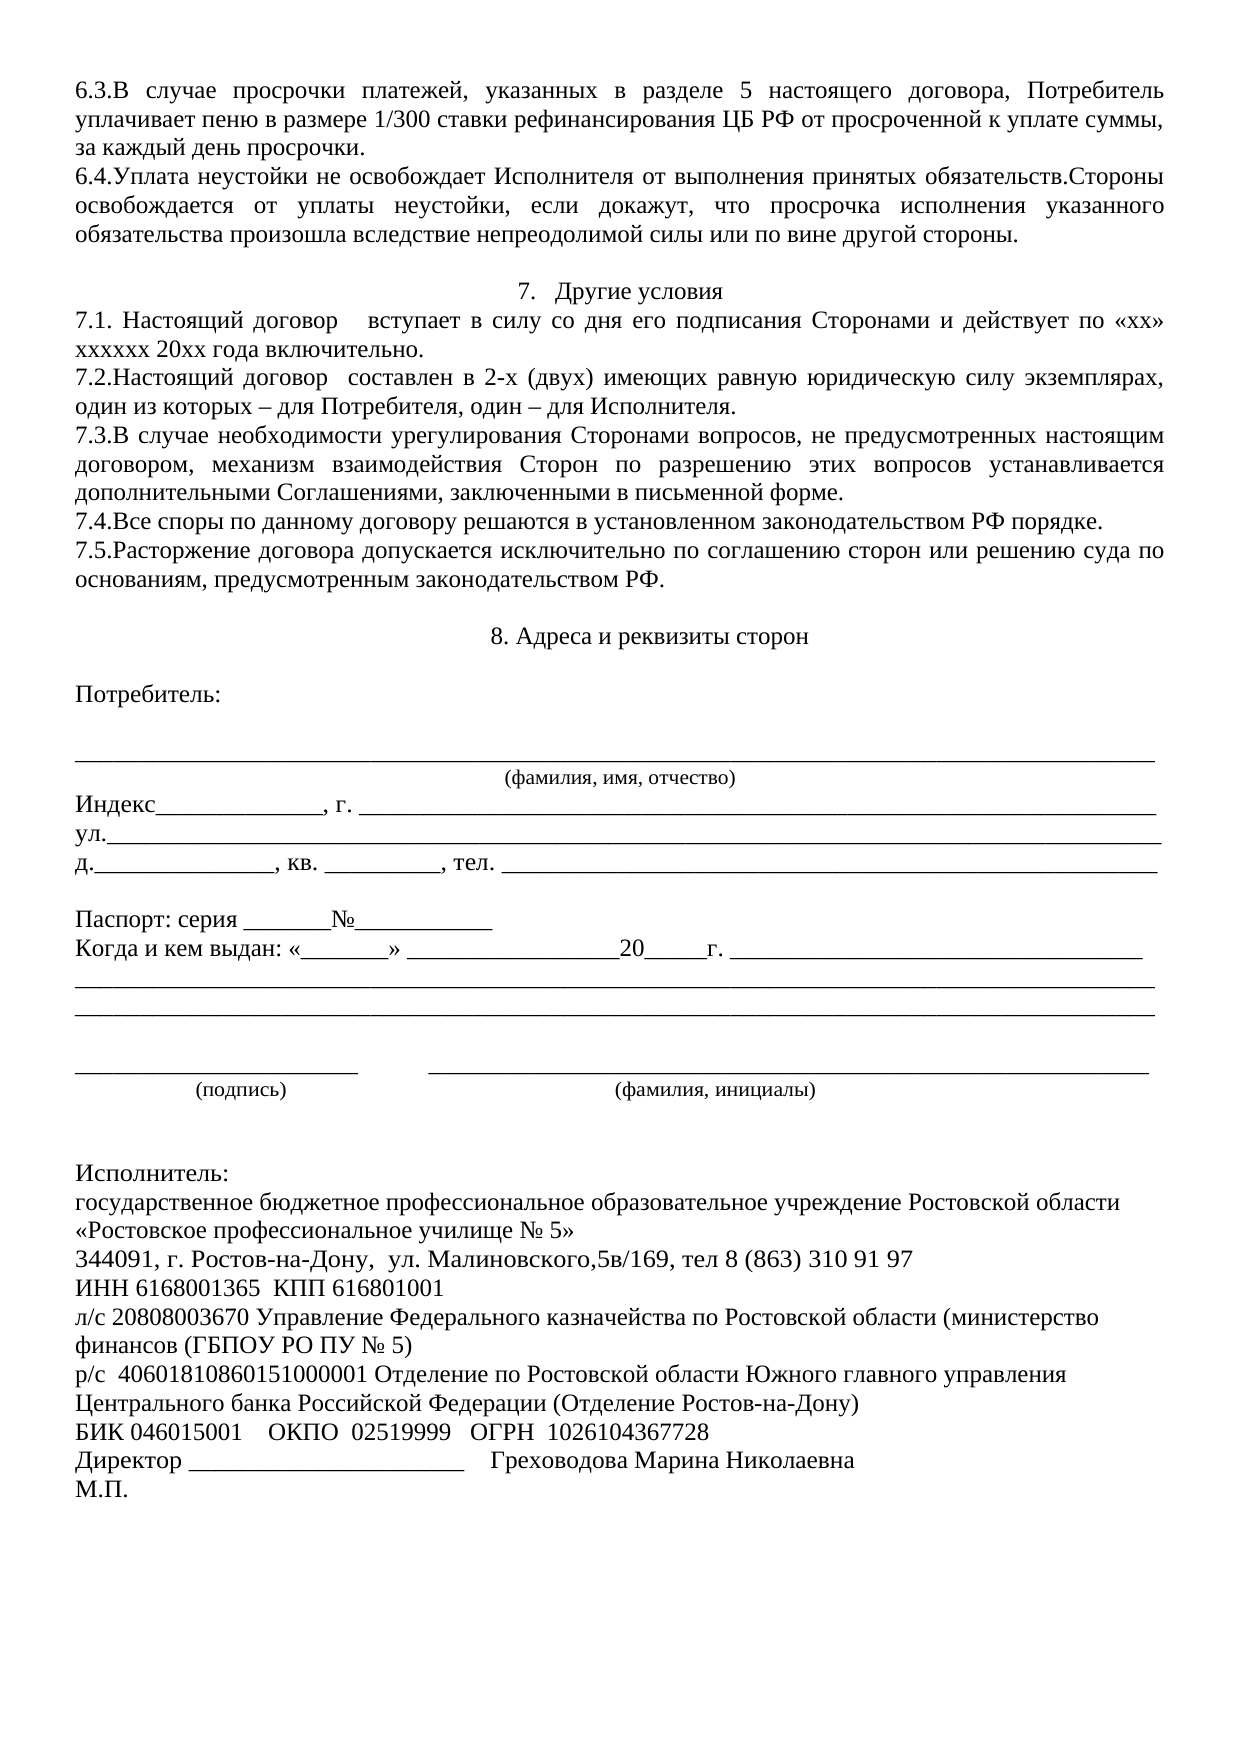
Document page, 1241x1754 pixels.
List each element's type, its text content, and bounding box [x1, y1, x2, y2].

text 7.1. Настоящий договор вступает в силу со дня его подписания Сторонами и действует по «хх» хххххх 20хх года включительно. [75, 305, 1165, 362]
text ____________________________________________________________________________________ [75, 990, 1165, 1019]
text ______________________ ________________________________________________________ [75, 1048, 1165, 1077]
text М.П. [75, 1474, 1165, 1503]
text (подпись) (фамилия, инициалы) [75, 1077, 1121, 1101]
text ИНН 6168001365 КПП 616801001 [75, 1273, 1165, 1302]
text 7. Другие условия [75, 276, 1165, 305]
text л/с 20808003670 Управление Федерального казначейства по Ростовской области (министерство финансов (ГБПОУ РО ПУ № 5) [75, 1302, 1165, 1359]
text Когда и кем выдан: «_______» _________________20_____г. _________________________________ ____________________________________________________________________________________ [75, 933, 1165, 990]
text Потребитель: [75, 679, 1165, 707]
text 6.3.В случае просрочки платежей, указанных в разделе 5 настоящего договора, Потребитель уплачивает пеню в размере 1/300 ставки рефинансирования ЦБ РФ от просроченной к уплате суммы, за каждый день просрочки. [75, 75, 1165, 161]
text Индекс_____________, г. ______________________________________________________________ ул.__________________________________________________________________________________ д.______________, кв. _________, тел. ___________________________________________________ [75, 789, 1165, 875]
text 8. Адреса и реквизиты сторон [134, 621, 1165, 650]
text ____________________________________________________________________________________ [75, 736, 1165, 765]
text Паспорт: серия _______№___________ [75, 904, 1165, 933]
text 7.4.Все споры по данному договору решаются в установленном законодательством РФ порядке. [75, 506, 1165, 535]
text 7.3.В случае необходимости урегулирования Сторонами вопросов, не предусмотренных настоящим договором, механизм взаимодействия Сторон по разрешению этих вопросов устанавливается дополнительными Соглашениями, заключенными в письменной форме. [75, 420, 1165, 506]
text 7.5.Расторжение договора допускается исключительно по соглашению сторон или решению суда по основаниям, предусмотренным законодательством РФ. [75, 535, 1165, 592]
text Директор _____________________ Греховодова Марина Николаевна [75, 1446, 1121, 1474]
subtitle БИК 046015001 ОКПО 02519999 ОГРН 1026104367728 [75, 1417, 1165, 1446]
text 344091, г. Ростов-на-Дону, ул. Малиновского,5в/169, тел 8 (863) 310 91 97 [75, 1244, 1121, 1273]
text 7.2.Настоящий договор составлен в 2-х (двух) имеющих равную юридическую силу экземплярах, один из которых – для Потребителя, один – для Исполнителя. [75, 362, 1165, 420]
text государственное бюджетное профессиональное образовательное учреждение Ростовской области «Ростовское профессиональное училище № 5» [75, 1187, 1121, 1244]
text р/с 40601810860151000001 Отделение по Ростовской области Южного главного управления [75, 1359, 1165, 1388]
text (фамилия, имя, отчество) [75, 765, 1165, 789]
text Центрального банка Российской Федерации (Отделение Ростов-на-Дону) [75, 1388, 1165, 1417]
text Исполнитель: [75, 1158, 1121, 1187]
text 6.4.Уплата неустойки не освобождает Исполнителя от выполнения принятых обязательств.Стороны освобождается от уплаты неустойки, если докажут, что просрочка исполнения указанного обязательства произошла вследствие непреодолимой силы или по вине другой стороны. [75, 161, 1165, 247]
